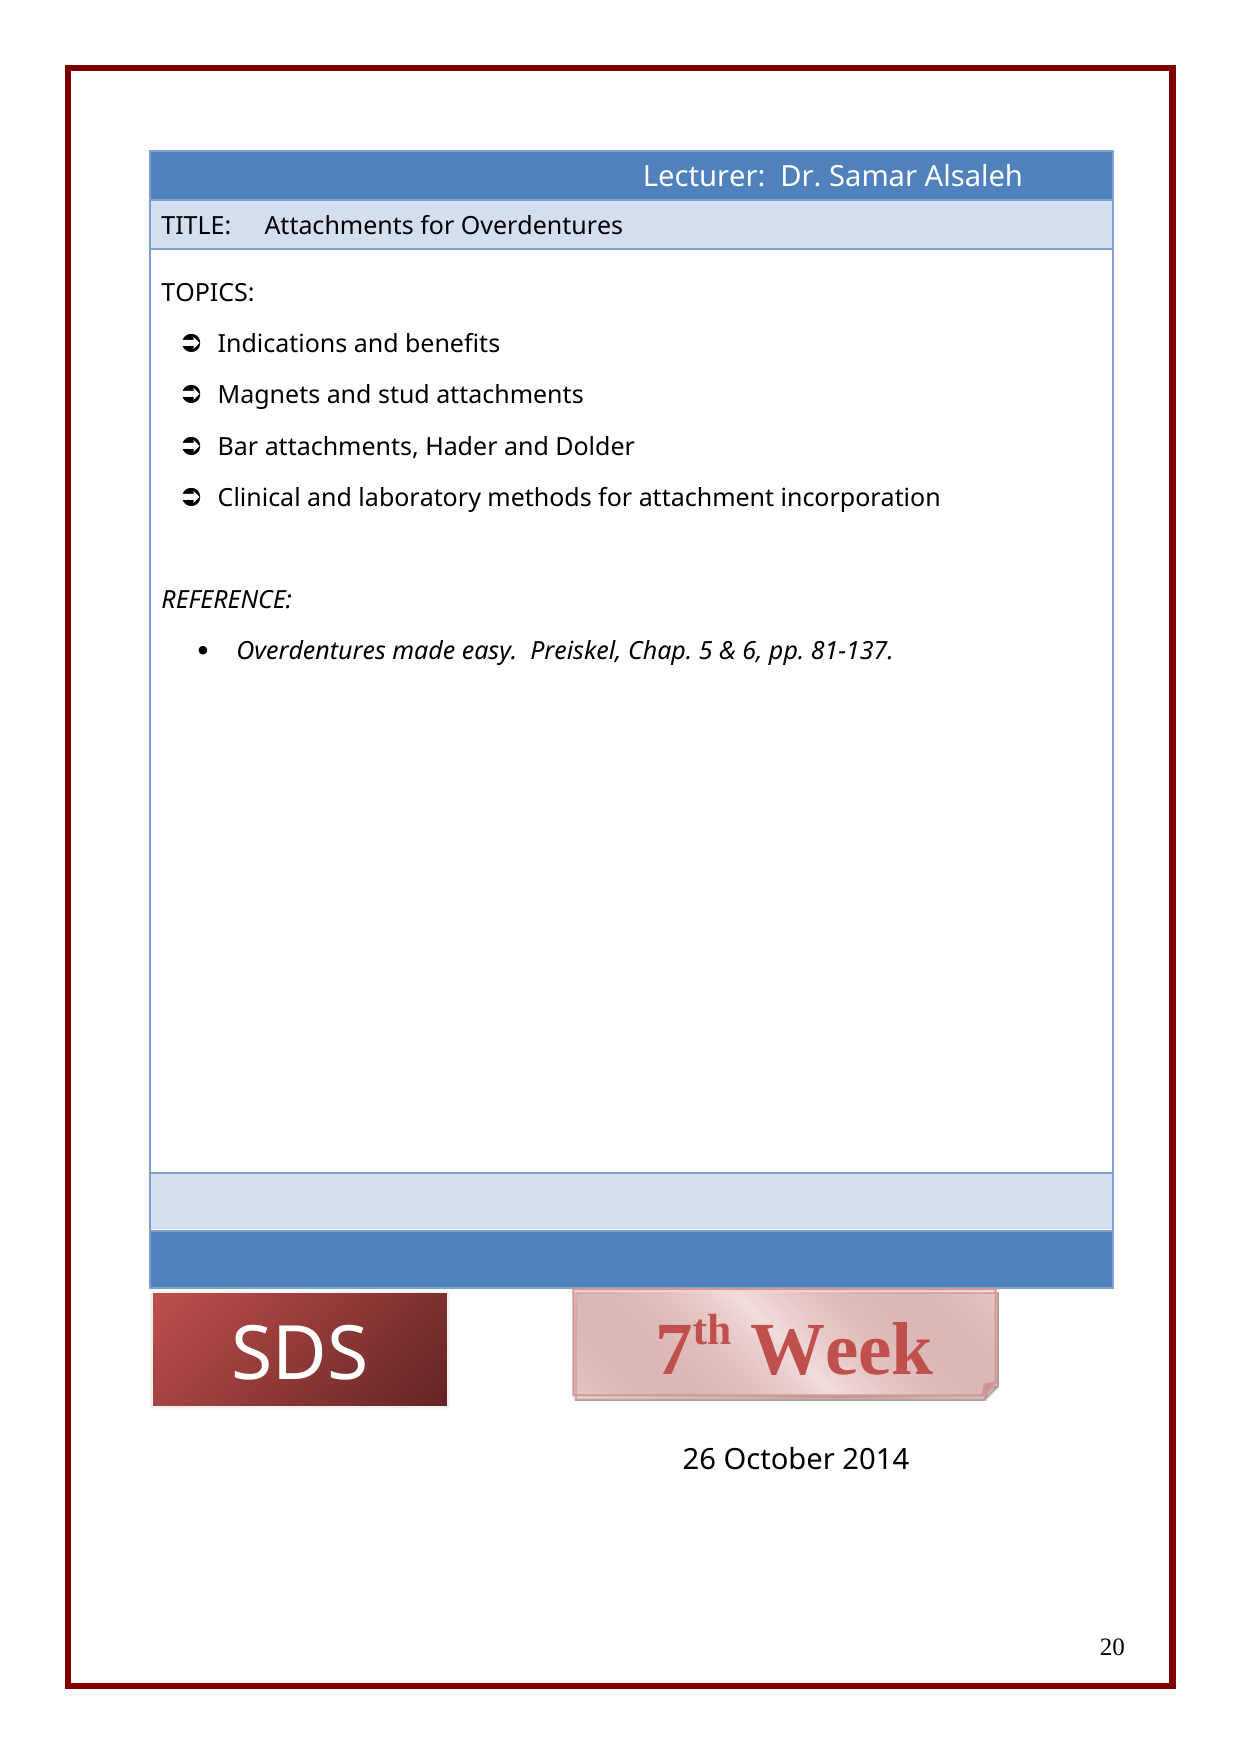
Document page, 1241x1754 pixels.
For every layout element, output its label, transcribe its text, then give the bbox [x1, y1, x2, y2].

table_cell TITLE: Attachments for Overdentures [151, 201, 1112, 248]
table_cell TOPICS: Indications and benefits Magnets and stud attachments Bar attachments, Hader and Dolder Clinical and laboratory methods for attachment incorporation REFERENCE: Overdentures made easy. Preiskel, Chap. 5 & 6, pp. 81-137. [151, 250, 1112, 1172]
table_cell [151, 1232, 1112, 1287]
table_cell [151, 1174, 1112, 1229]
table_header Lecturer: Dr. Samar Alsaleh [631, 152, 1112, 199]
table_header [151, 152, 631, 199]
